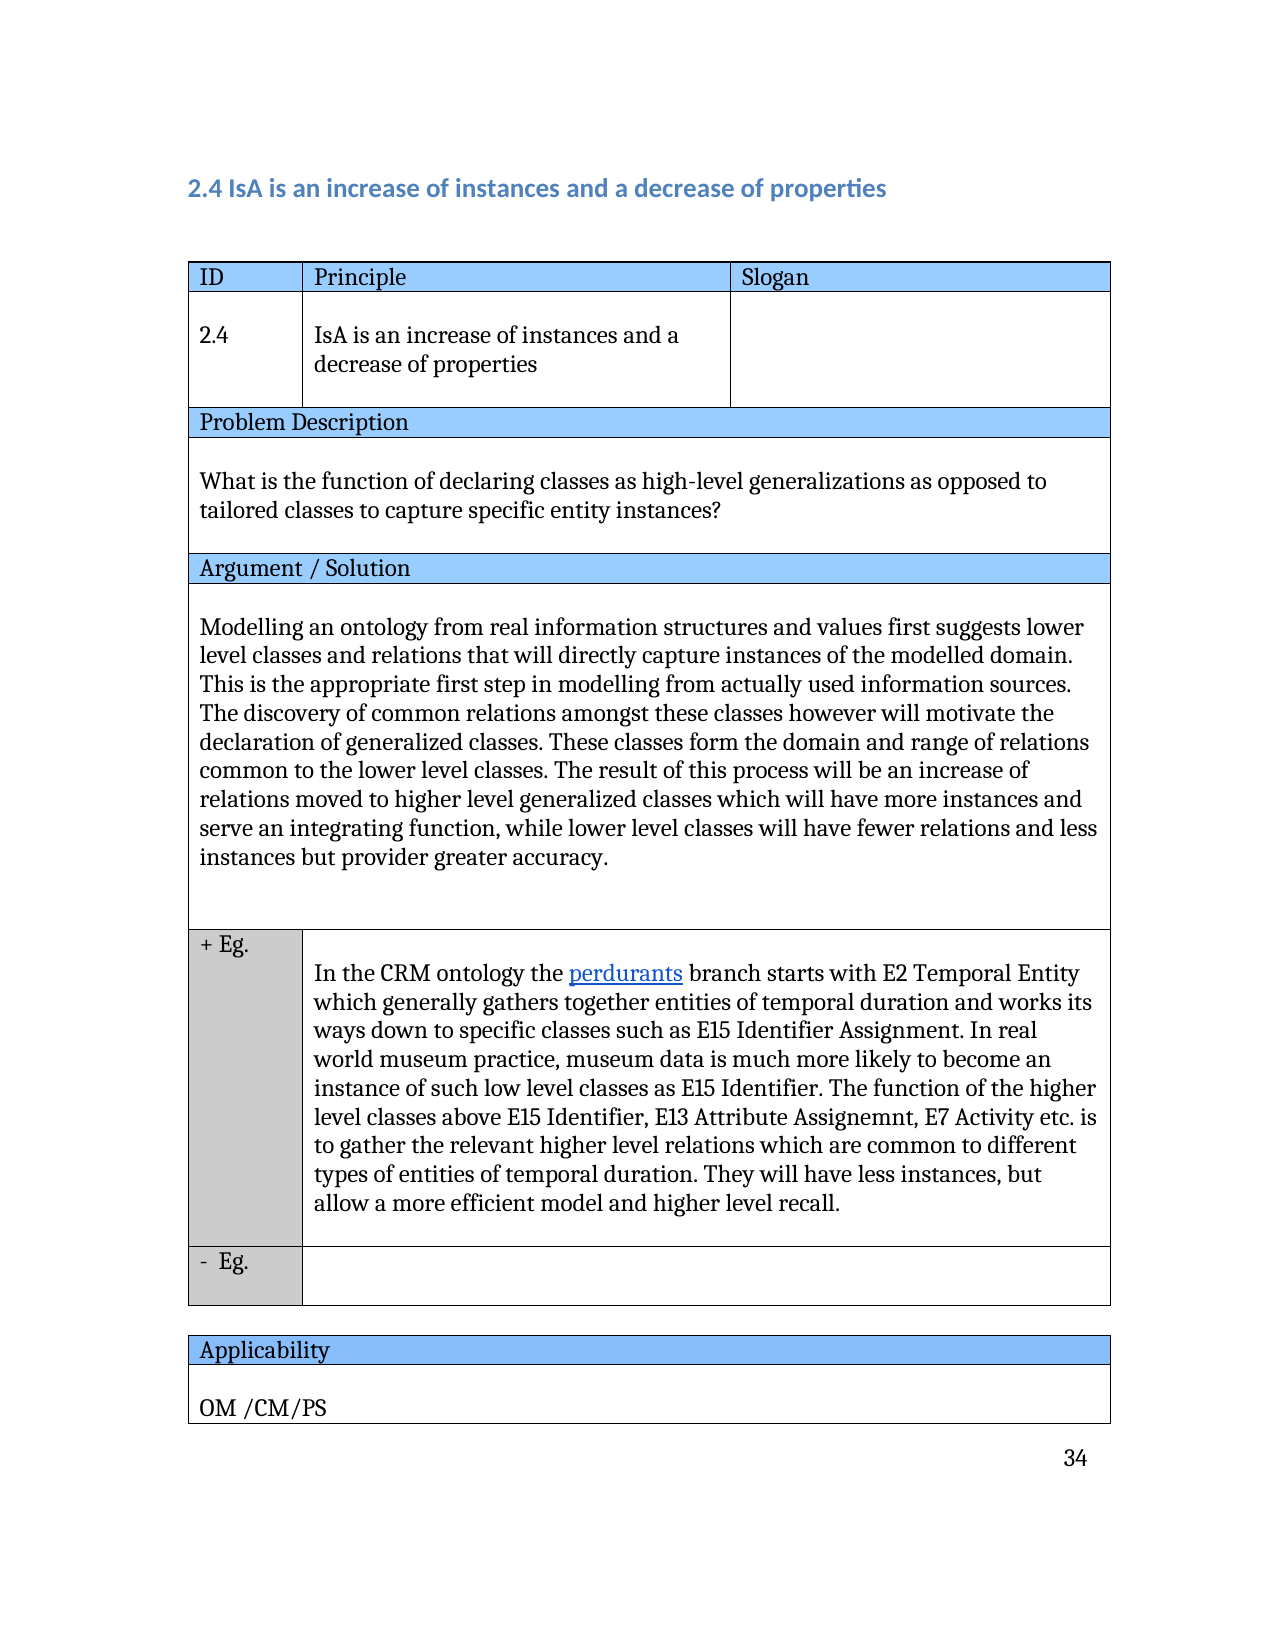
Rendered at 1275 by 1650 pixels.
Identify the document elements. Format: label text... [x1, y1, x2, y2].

table_cell 2.4 [189, 292, 302, 407]
table_header Principle [303, 263, 730, 291]
table_cell [303, 1247, 1110, 1305]
table_header Applicability [189, 1336, 1110, 1364]
table_cell In the CRM ontology the perdurants branch starts with E2 Temporal Entity which generally gathers together entities of temporal duration and works its ways down to specific classes such as E15 Identifier Assignment. In real world museum practice, museum data is much more likely to become an instance of such low level classes as E15 Identifier. The function of the higher level classes above E15 Identifier, E13 Attribute Assignemnt, E7 Activity etc. is to gather the relevant higher level relations which are common to different types of entities of temporal duration. They will have less instances, but allow a more efficient model and higher level recall. [303, 930, 1110, 1246]
subtitle 2.4 IsA is an increase of instances and a decrease of properties [187, 171, 1087, 204]
table_cell OM /CM/PS [189, 1365, 1110, 1423]
table_cell [731, 292, 1110, 407]
table_cell IsA is an increase of instances and a decrease of properties [303, 292, 730, 407]
table_header ID [189, 263, 302, 291]
table_cell What is the function of declaring classes as high-level generalizations as opposed to tailored classes to capture specific entity instances? [189, 438, 1110, 553]
table_cell Problem Description [189, 408, 1110, 437]
table_cell Argument / Solution [189, 554, 1110, 583]
table_cell - Eg. [189, 1247, 302, 1305]
table_cell Modelling an ontology from real information structures and values first suggests lower level classes and relations that will directly capture instances of the modelled domain. This is the appropriate first step in modelling from actually used information sources. The discovery of common relations amongst these classes however will motivate the declaration of generalized classes. These classes form the domain and range of relations common to the lower level classes. The result of this process will be an increase of relations moved to higher level generalized classes which will have more instances and serve an integrating function, while lower level classes will have fewer relations and less instances but provider greater accuracy. [189, 584, 1110, 929]
table_header Slogan [731, 263, 1110, 291]
table_cell + Eg. [189, 930, 302, 1246]
